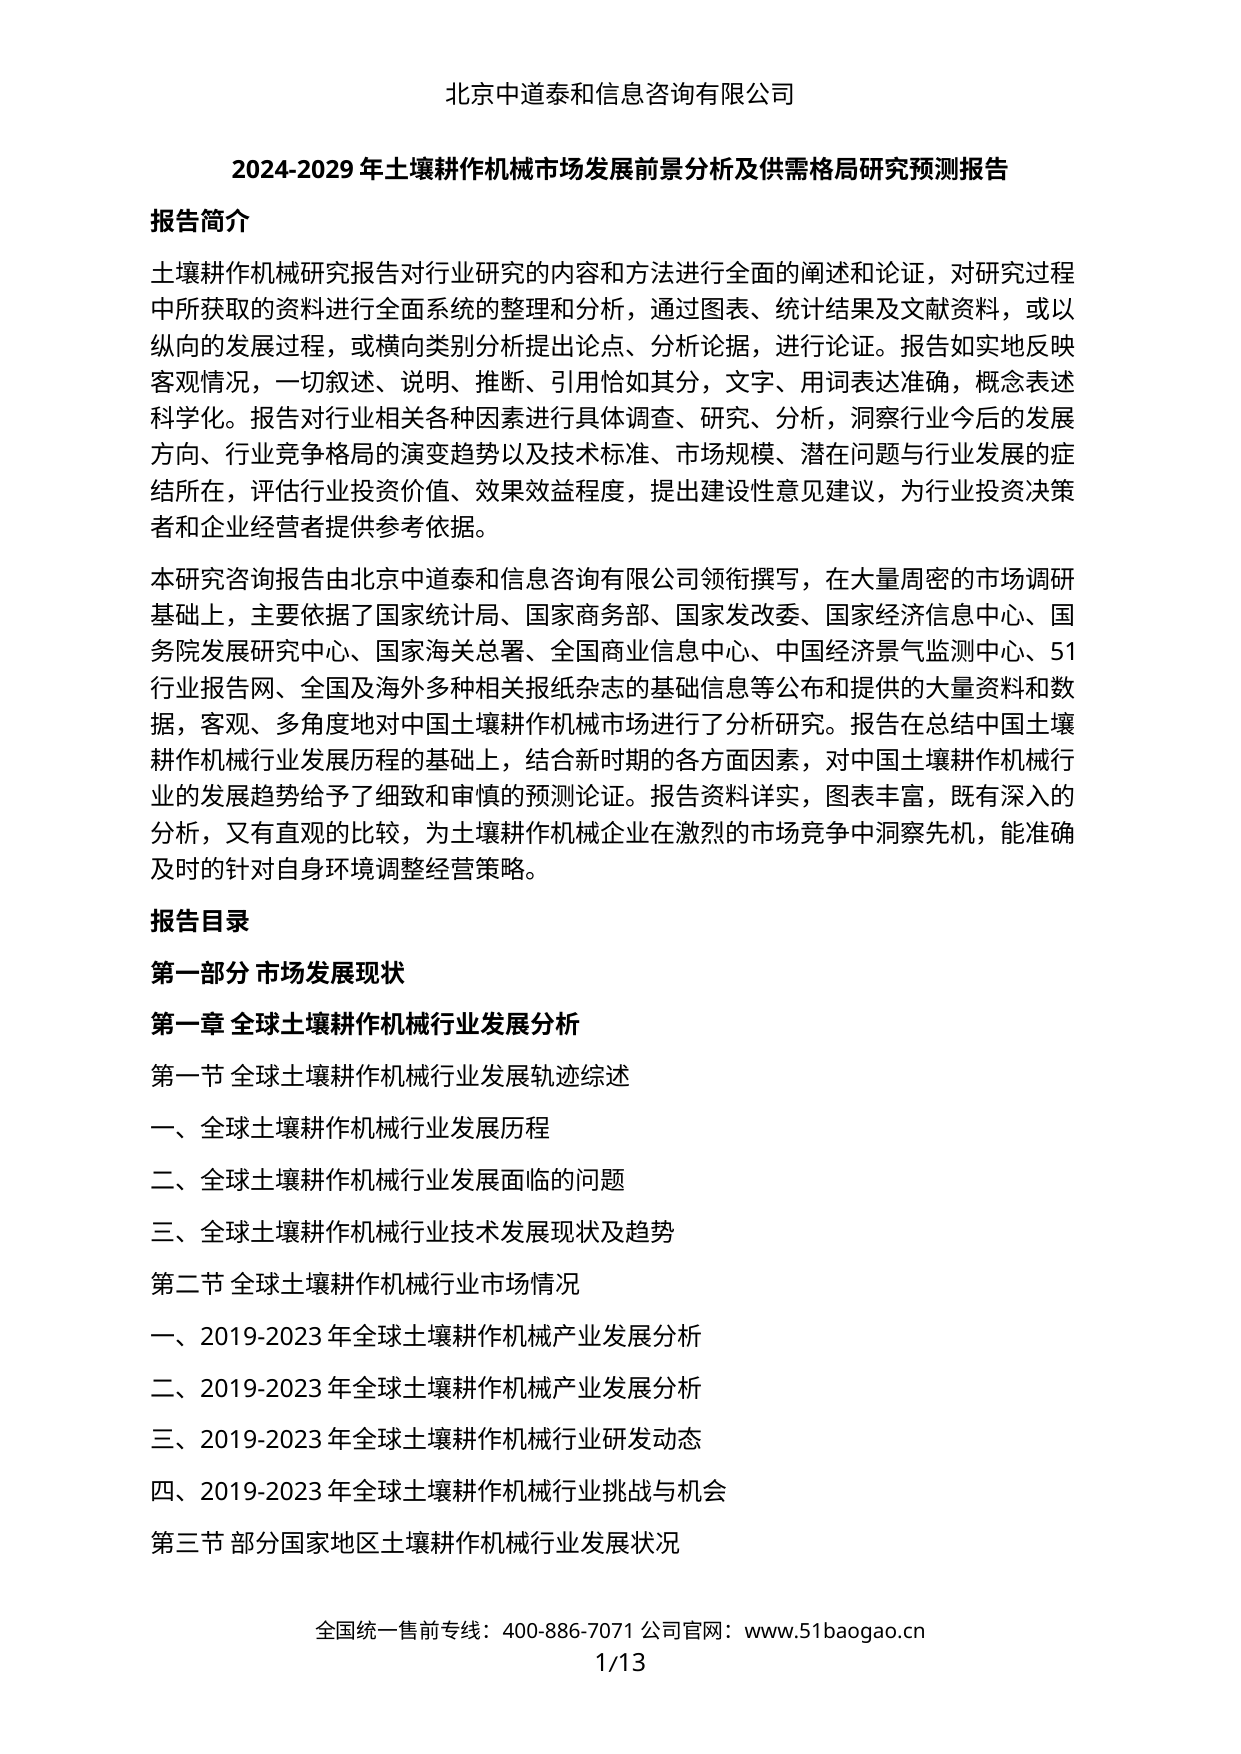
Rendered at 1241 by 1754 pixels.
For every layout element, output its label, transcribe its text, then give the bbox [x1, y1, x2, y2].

text 报告简介 [150, 202, 1090, 238]
text 一、全球土壤耕作机械行业发展历程 [150, 1109, 1090, 1145]
text 三、2019-2023年全球土壤耕作机械行业研发动态 [150, 1420, 1090, 1456]
text 报告目录 [150, 901, 1090, 937]
text 二、全球土壤耕作机械行业发展面临的问题 [150, 1161, 1090, 1197]
text 2024-2029年土壤耕作机械市场发展前景分析及供需格局研究预测报告 [150, 150, 1090, 186]
text 四、2019-2023年全球土壤耕作机械行业挑战与机会 [150, 1472, 1090, 1508]
text 第二节 全球土壤耕作机械行业市场情况 [150, 1264, 1090, 1301]
text 本研究咨询报告由北京中道泰和信息咨询有限公司领衔撰写，在大量周密的市场调研基础上，主要依据了国家统计局、国家商务部、国家发改委、国家经济信息中心、国务院发展研究中心、国家海关总署、全国商业信息中心、中国经济景气监测中心、51行业报告网、全国及海外多种相关报纸杂志的基础信息等公布和提供的大量资料和数据，客观、多角度地对中国土壤耕作机械市场进行了分析研究。报告在总结中国土壤耕作机械行业发展历程的基础上，结合新时期的各方面因素，对中国土壤耕作机械行业的发展趋势给予了细致和审慎的预测论证。报告资料详实，图表丰富，既有深入的分析，又有直观的比较，为土壤耕作机械企业在激烈的市场竞争中洞察先机，能准确及时的针对自身环境调整经营策略。 [150, 559, 1090, 886]
text 第一部分 市场发展现状 [150, 953, 1090, 989]
text 二、2019-2023年全球土壤耕作机械产业发展分析 [150, 1368, 1090, 1404]
text 第一章 全球土壤耕作机械行业发展分析 [150, 1005, 1090, 1041]
text 土壤耕作机械研究报告对行业研究的内容和方法进行全面的阐述和论证，对研究过程中所获取的资料进行全面系统的整理和分析，通过图表、统计结果及文献资料，或以纵向的发展过程，或横向类别分析提出论点、分析论据，进行论证。报告如实地反映客观情况，一切叙述、说明、推断、引用恰如其分，文字、用词表达准确，概念表述科学化。报告对行业相关各种因素进行具体调查、研究、分析，洞察行业今后的发展方向、行业竞争格局的演变趋势以及技术标准、市场规模、潜在问题与行业发展的症结所在，评估行业投资价值、效果效益程度，提出建设性意见建议，为行业投资决策者和企业经营者提供参考依据。 [150, 254, 1090, 544]
text 一、2019-2023年全球土壤耕作机械产业发展分析 [150, 1316, 1090, 1352]
text 三、全球土壤耕作机械行业技术发展现状及趋势 [150, 1212, 1090, 1249]
text 第三节 部分国家地区土壤耕作机械行业发展状况 [150, 1524, 1090, 1560]
text 第一节 全球土壤耕作机械行业发展轨迹综述 [150, 1057, 1090, 1093]
